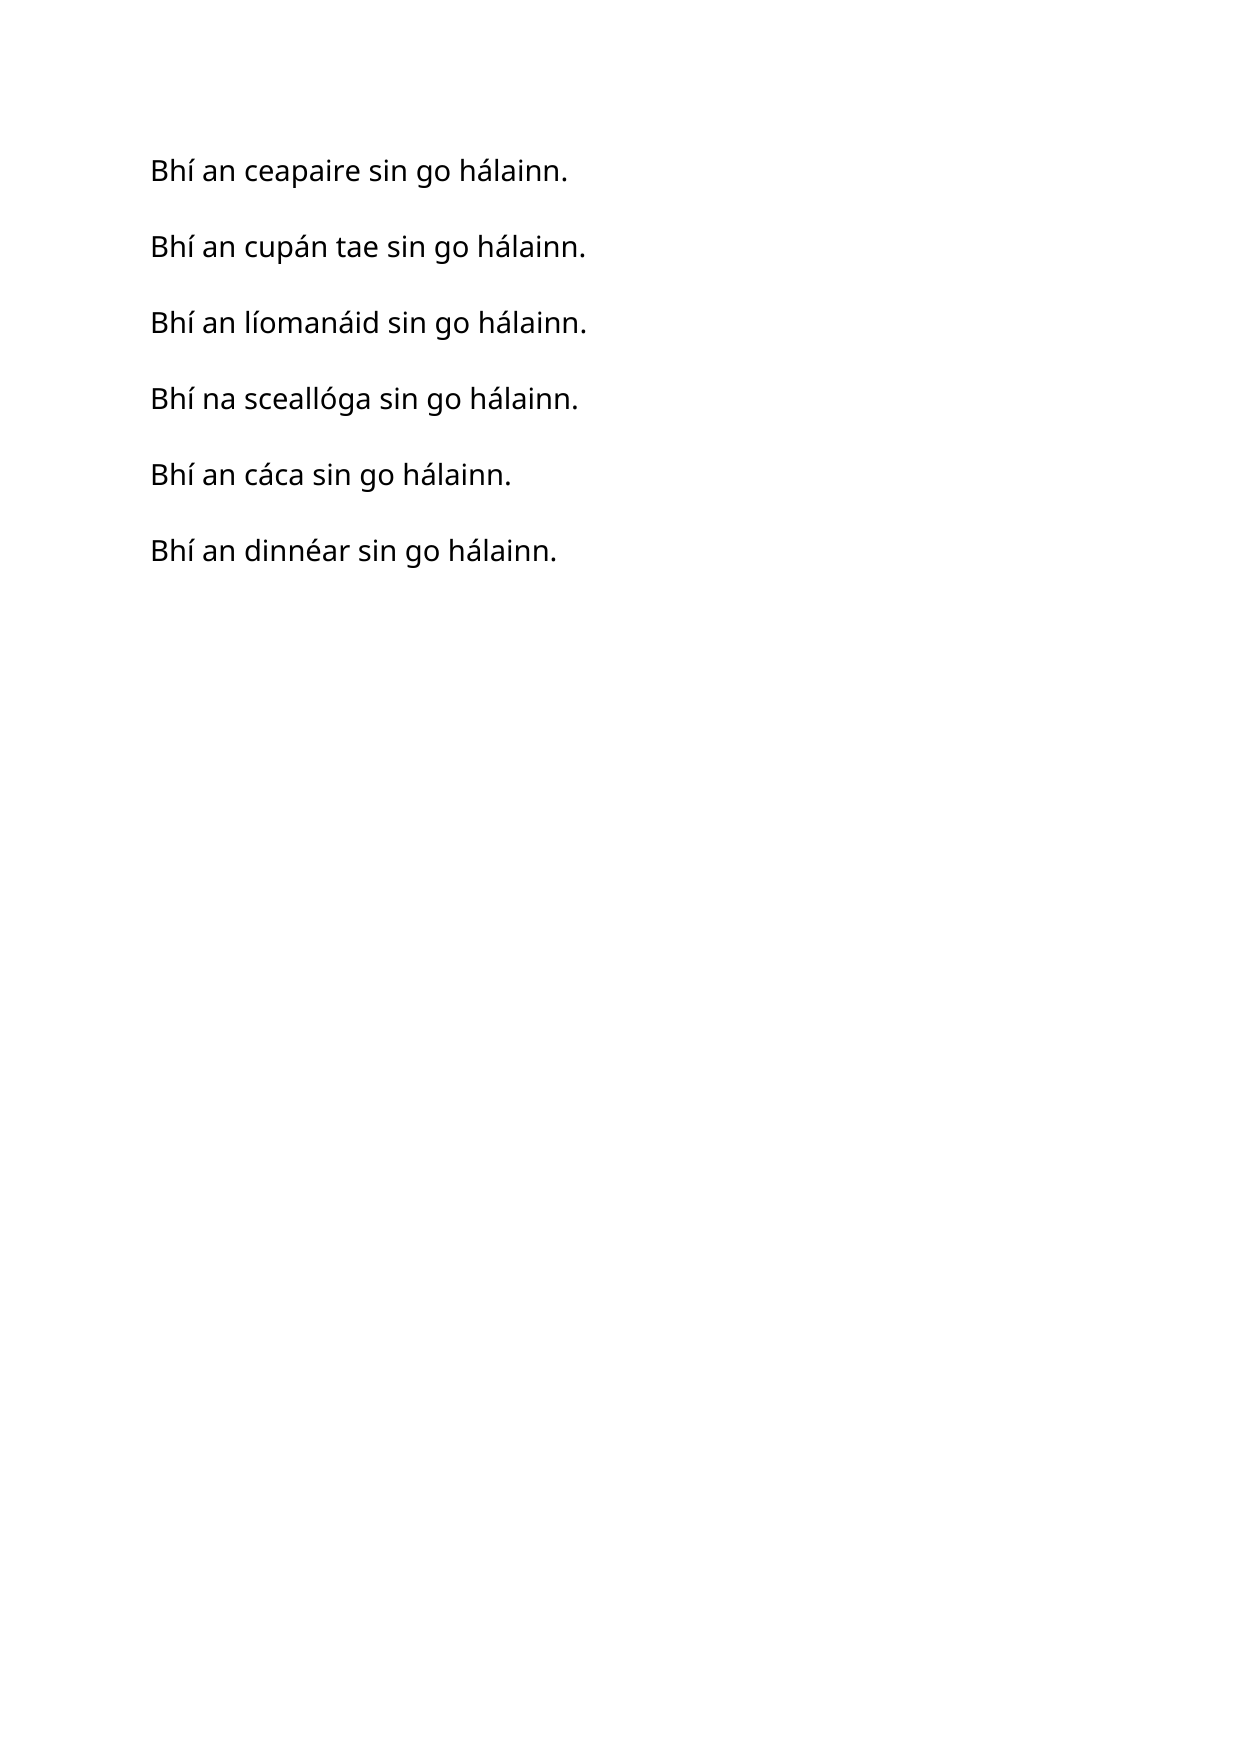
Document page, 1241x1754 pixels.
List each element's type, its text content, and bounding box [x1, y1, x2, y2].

text Bhí na sceallóga sin go hálainn. [150, 378, 1090, 418]
text Bhí an dinnéar sin go hálainn. [150, 531, 1090, 570]
text Bhí an ceapaire sin go hálainn. [150, 150, 1090, 190]
text Bhí an cáca sin go hálainn. [150, 454, 1090, 494]
text Bhí an líomanáid sin go hálainn. [150, 302, 1090, 342]
text Bhí an cupán tae sin go hálainn. [150, 226, 1090, 266]
